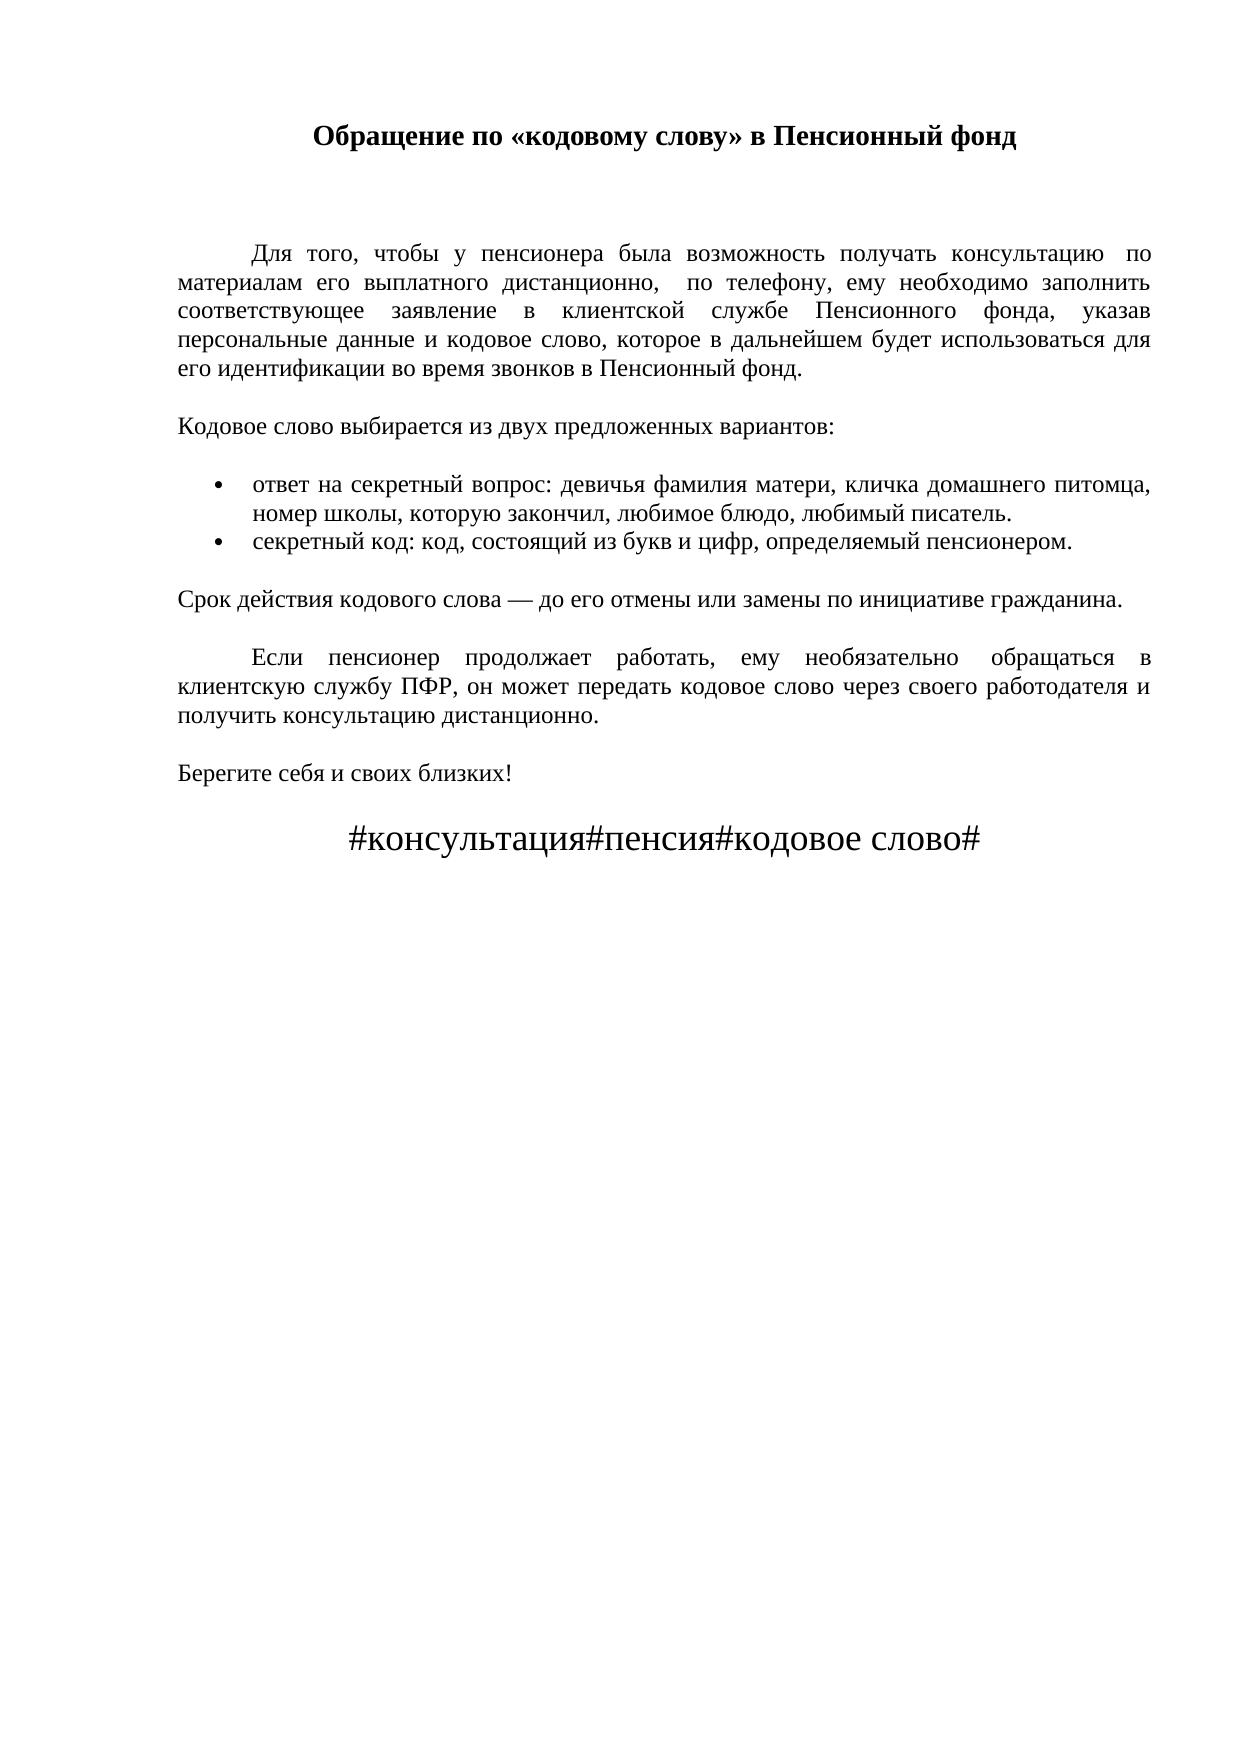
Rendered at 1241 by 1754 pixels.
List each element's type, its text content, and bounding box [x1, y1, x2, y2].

text Для того, чтобы у пенсионера была возможность получать консультацию по материалам его выплатного дистанционно, по телефону, ему необходимо заполнить соответствующее заявление в клиентской службе Пенсионного фонда, указав персональные данные и кодовое слово, которое в дальнейшем будет использоваться для его идентификации во время звонков в Пенсионный фонд. [177, 238, 1152, 382]
text Кодовое слово выбирается из двух предложенных вариантов: [177, 411, 1152, 440]
text Берегите себя и своих близких! [177, 758, 1152, 786]
list ответ на секретный вопрос: девичья фамилия матери, кличка домашнего питомца, номер школы, которую закончил, любимое блюдо, любимый писатель. [215, 469, 1152, 526]
text #консультация#пенсия#кодовое слово# [177, 816, 1152, 859]
text Если пенсионер продолжает работать, ему необязательно обращаться в клиентскую службу ПФР, он может передать кодовое слово через своего работодателя и получить консультацию дистанционно. [177, 642, 1152, 728]
list секретный код: код, состоящий из букв и цифр, определяемый пенсионером. [215, 526, 1152, 555]
text Обращение по «кодовому слову» в Пенсионный фонд [177, 118, 1152, 152]
text Срок действия кодового слова — до его отмены или замены по инициативе гражданина. [177, 584, 1152, 613]
